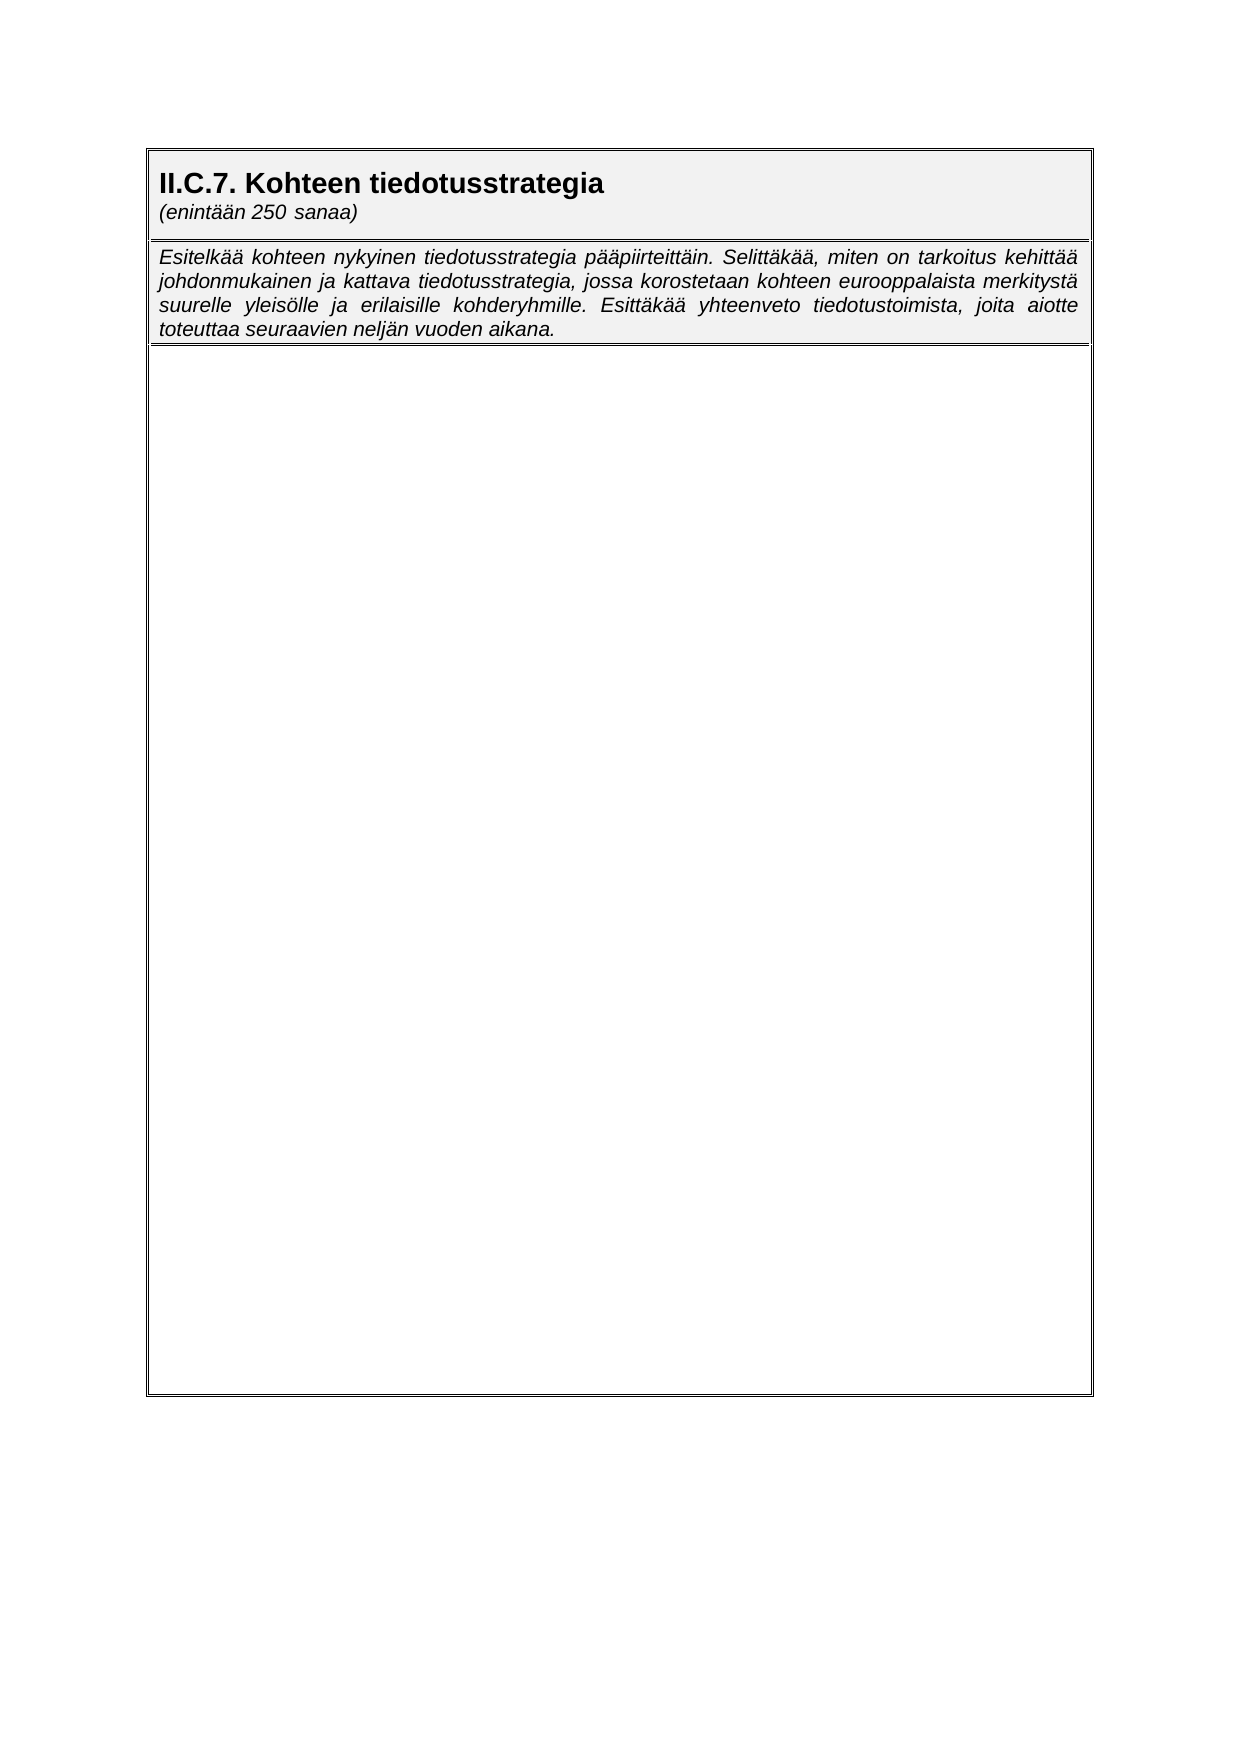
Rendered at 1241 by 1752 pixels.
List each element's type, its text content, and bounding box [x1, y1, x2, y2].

table_cell [148, 343, 1092, 1394]
table_cell Esitelkää kohteen nykyinen tiedotusstrategia pääpiirteittäin. Selittäkää, miten on tarkoitus kehittää johdonmukainen ja kattava tiedotusstrategia, jossa korostetaan kohteen eurooppalaista merkitystä suurelle yleisölle ja erilaisille kohderyhmille. Esittäkää yhteenveto tiedotustoimista, joita aiotte toteuttaa seuraavien neljän vuoden aikana. [148, 239, 1092, 343]
table_cell II.C.7. Kohteen tiedotusstrategia (enintään 250 sanaa) [149, 151, 1091, 239]
